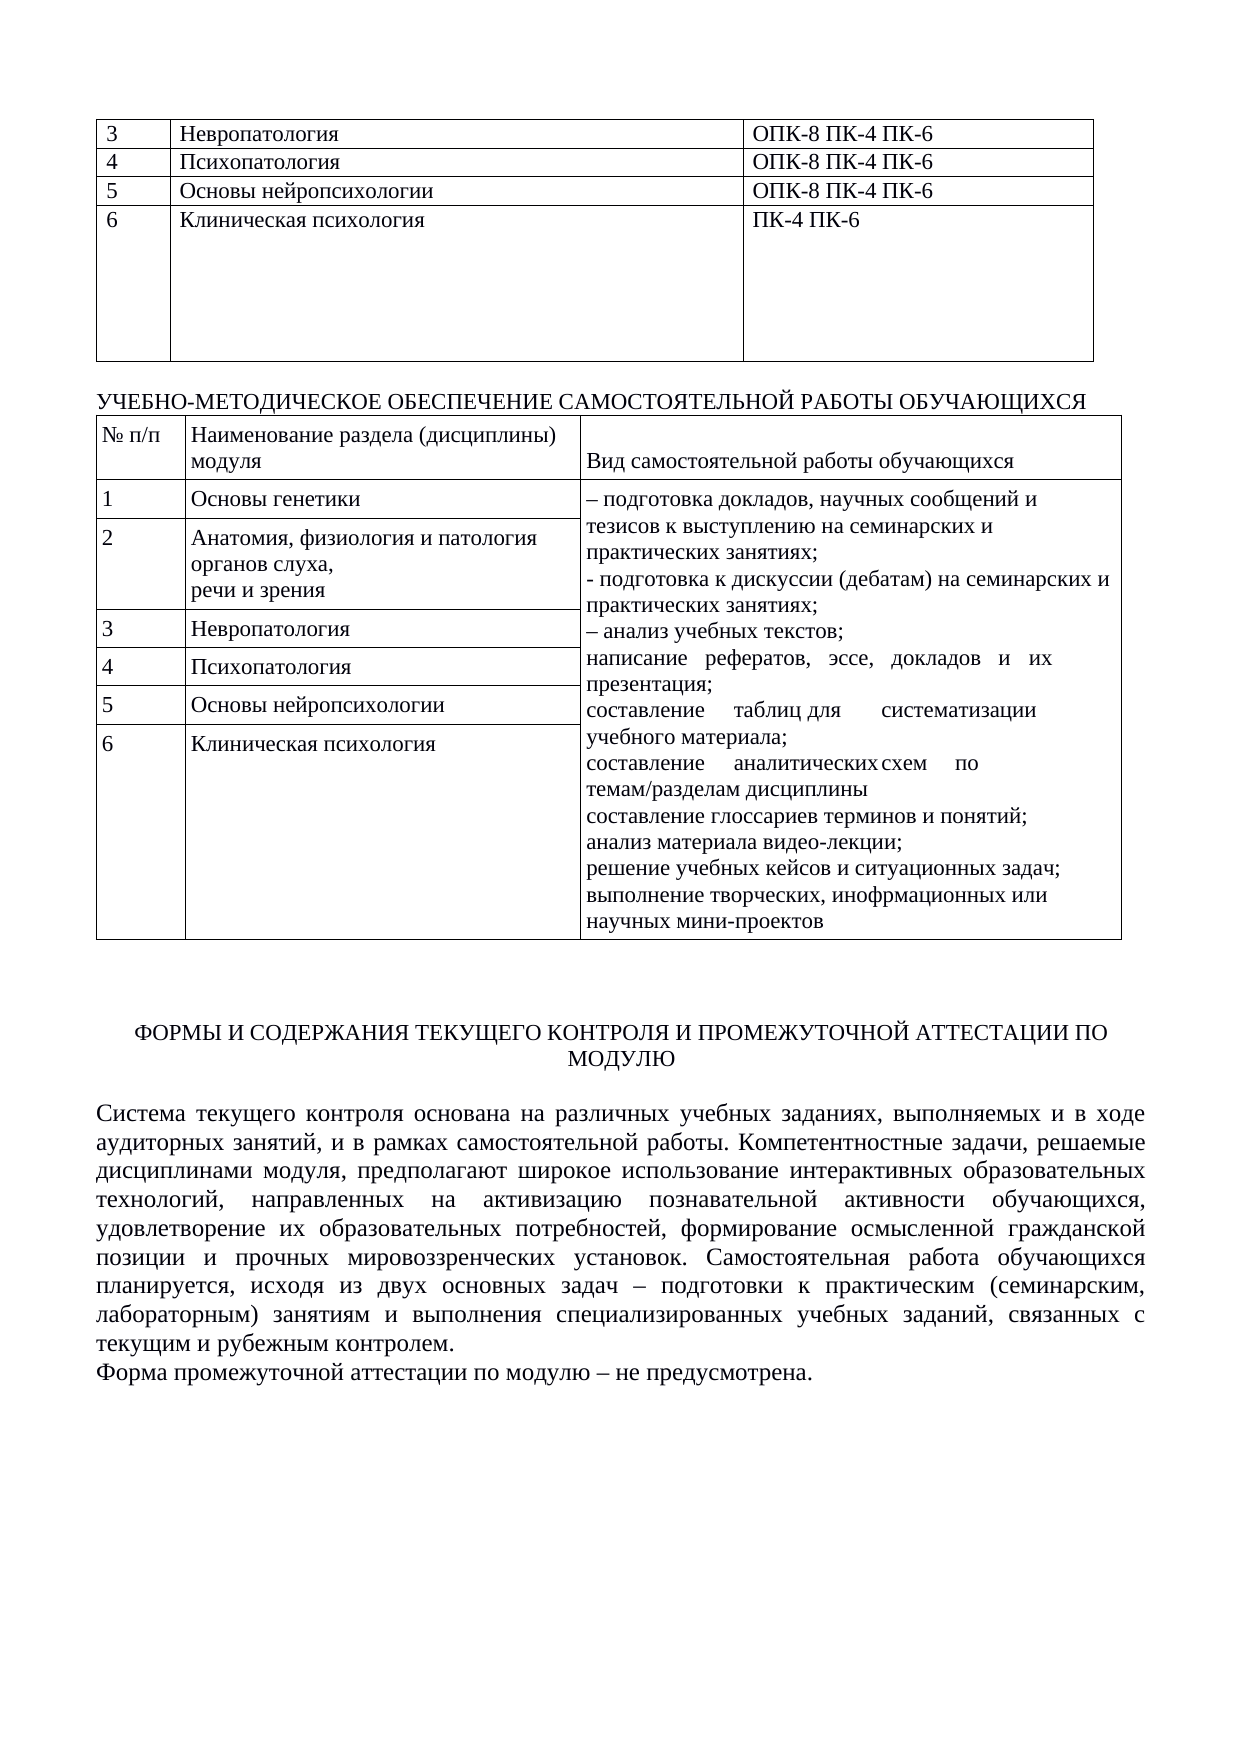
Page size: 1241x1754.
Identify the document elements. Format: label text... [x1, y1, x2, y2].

table_cell Основы нейропсихологии [171, 177, 743, 205]
table_cell 6 [97, 725, 185, 939]
table_cell 1 [97, 480, 185, 518]
table_cell ОПК-8 ПК-4 ПК-6 [744, 149, 1093, 176]
table_header № п/п [97, 416, 185, 479]
table_cell ОПК-8 ПК-4 ПК-6 [744, 120, 1093, 147]
table_cell Невропатология [186, 610, 580, 647]
text Система текущего контроля основана на различных учебных заданиях, выполняемых и в ходе аудиторных занятий, и в рамках самостоятельной работы. Компетентностные задачи, решаемые дисциплинами модуля, предполагают широкое использование интерактивных образовательных технологий, направленных на активизацию познавательной активности обучающихся, удовлетворение их образовательных потребностей, формирование осмысленной гражданской позиции и прочных мировоззренческих установок. Самостоятельная работа обучающихся планируется, исходя из двух основных задач – подготовки к практическим (семинарским, лабораторным) занятиям и выполнения специализированных учебных заданий, связанных с текущим и рубежным контролем. [96, 1098, 1146, 1357]
table_cell Клиническая психология [171, 206, 743, 361]
table_cell Невропатология [171, 120, 743, 147]
table_header Наименование раздела (дисциплины) модуля [186, 416, 580, 479]
table_cell 4 [97, 149, 170, 176]
table_cell Клиническая психология [186, 725, 580, 939]
table_cell Основы нейропсихологии [186, 686, 580, 724]
table_cell 5 [97, 177, 170, 205]
text Форма промежуточной аттестации по модулю – не предусмотрена. [96, 1357, 1146, 1385]
table_cell ОПК-8 ПК-4 ПК-6 [744, 177, 1093, 205]
text УЧЕБНО-МЕТОДИЧЕСКОЕ ОБЕСПЕЧЕНИЕ САМОСТОЯТЕЛЬНОЙ РАБОТЫ ОБУЧАЮЩИХСЯ [96, 388, 1146, 414]
table_cell 3 [97, 120, 170, 147]
table_cell Психопатология [186, 648, 580, 685]
table_cell 5 [97, 686, 185, 724]
table_cell 6 [97, 206, 170, 361]
table_cell ПК-4 ПК-6 [744, 206, 1093, 361]
table_cell 4 [97, 648, 185, 685]
table_cell 2 [97, 519, 185, 609]
table_cell Анатомия, физиология и патология органов слуха, речи и зрения [186, 519, 580, 609]
table_header Вид самостоятельной работы обучающихся [581, 416, 1121, 479]
table_cell Психопатология [171, 149, 743, 176]
table_cell 3 [97, 610, 185, 647]
table_cell Основы генетики [186, 480, 580, 518]
text ФОРМЫ И СОДЕРЖАНИЯ ТЕКУЩЕГО КОНТРОЛЯ И ПРОМЕЖУТОЧНОЙ АТТЕСТАЦИИ ПО МОДУЛЮ [96, 1019, 1146, 1072]
table_cell – подготовка докладов, научных сообщений и тезисов к выступлению на семинарских и практических занятиях; - подготовка к дискуссии (дебатам) на семинарских и практических занятиях; – анализ учебных текстов; написание рефератов, эссе, докладов и их презентация; составление таблиц для систематизации учебного материала; составление аналитических схем по темам/разделам дисциплины составление глоссариев терминов и понятий; анализ материала видео-лекции; решение учебных кейсов и ситуационных задач; выполнение творческих, инофрмационных или научных мини-проектов [581, 480, 1121, 939]
